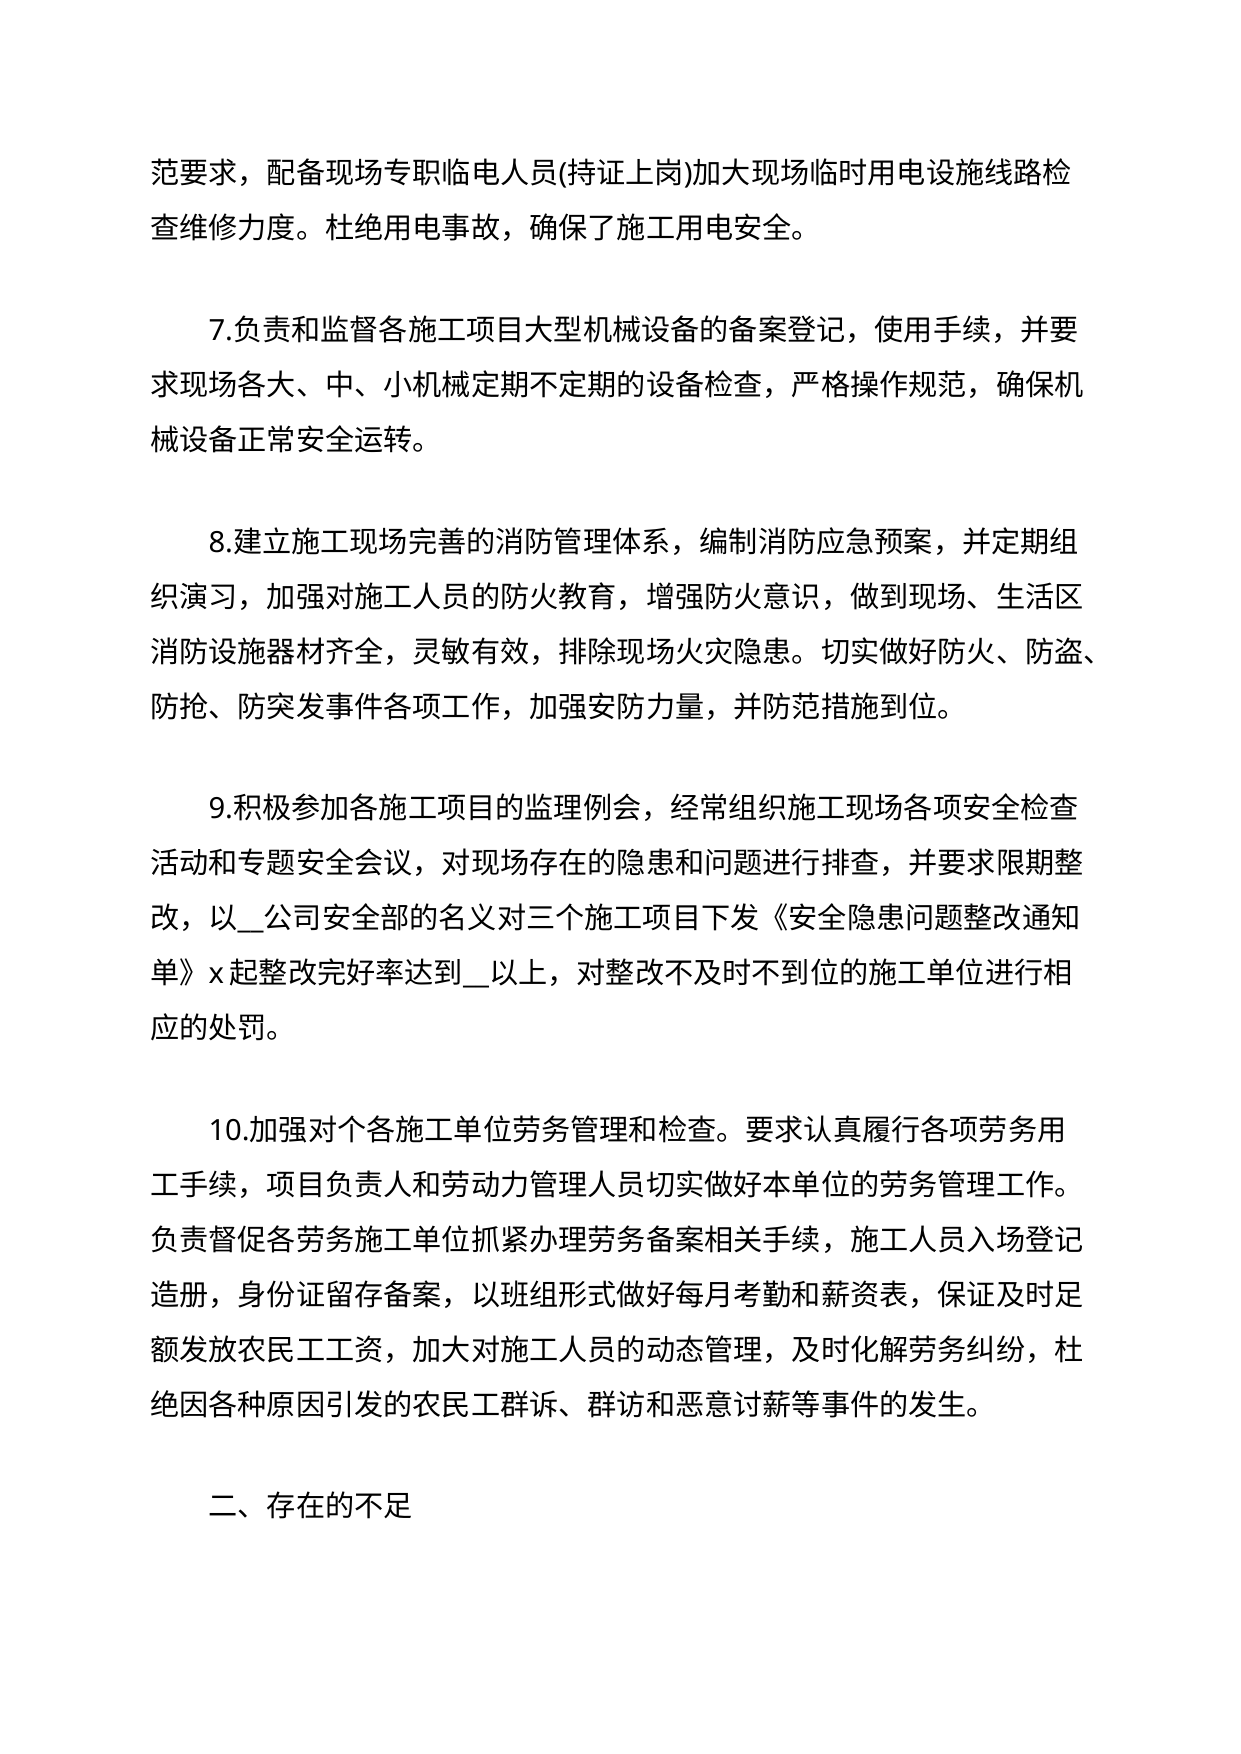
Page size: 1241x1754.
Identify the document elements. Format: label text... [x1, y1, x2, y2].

text 10.加强对个各施工单位劳务管理和检查。要求认真履行各项劳务用工手续，项目负责人和劳动力管理人员切实做好本单位的劳务管理工作。负责督促各劳务施工单位抓紧办理劳务备案相关手续，施工人员入场登记造册，身份证留存备案，以班组形式做好每月考勤和薪资表，保证及时足额发放农民工工资，加大对施工人员的动态管理，及时化解劳务纠纷，杜绝因各种原因引发的农民工群诉、群访和恶意讨薪等事件的发生。 [150, 1107, 1090, 1423]
text 9.积极参加各施工项目的监理例会，经常组织施工现场各项安全检查活动和专题安全会议，对现场存在的隐患和问题进行排查，并要求限期整改，以__公司安全部的名义对三个施工项目下发《安全隐患问题整改通知单》x起整改完好率达到__以上，对整改不及时不到位的施工单位进行相应的处罚。 [150, 785, 1090, 1047]
text 7.负责和监督各施工项目大型机械设备的备案登记，使用手续，并要求现场各大、中、小机械定期不定期的设备检查，严格操作规范，确保机械设备正常安全运转。 [150, 307, 1090, 459]
text 二、存在的不足 [150, 1483, 1090, 1525]
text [150, 150, 1090, 247]
text 8.建立施工现场完善的消防管理体系，编制消防应急预案，并定期组织演习，加强对施工人员的防火教育，增强防火意识，做到现场、生活区消防设施器材齐全，灵敏有效，排除现场火灾隐患。切实做好防火、防盗、防抢、防突发事件各项工作，加强安防力量，并防范措施到位。 [150, 518, 1090, 726]
